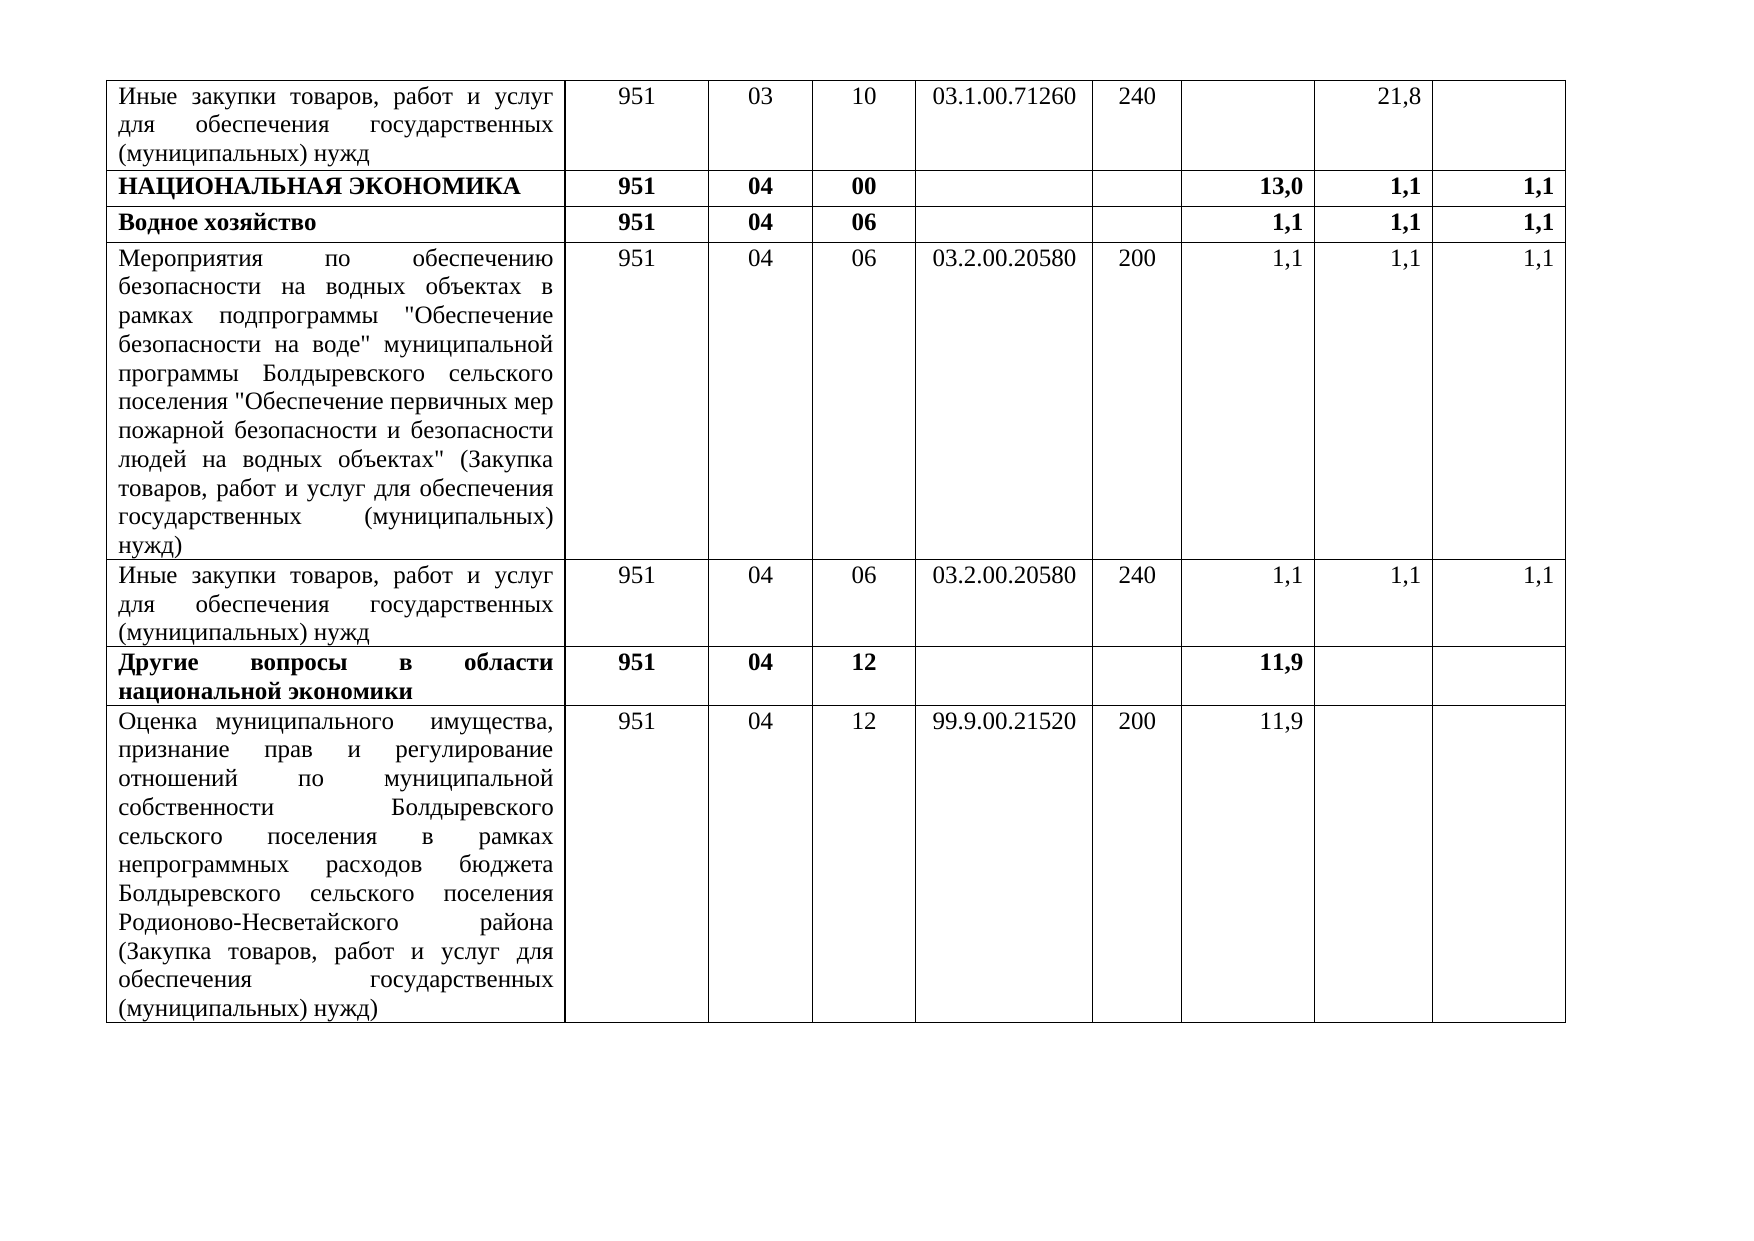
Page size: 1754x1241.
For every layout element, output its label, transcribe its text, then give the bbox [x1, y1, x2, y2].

table_cell 951 [566, 81, 708, 170]
table_cell 21,8 [1315, 81, 1432, 170]
table_cell 951 [566, 243, 708, 559]
table_cell 04 [709, 171, 812, 206]
table_cell 11,9 [1182, 706, 1314, 1022]
table_cell [1093, 171, 1181, 206]
table_cell 1,1 [1182, 560, 1314, 646]
table_cell Мероприятия по обеспечению безопасности на водных объектах в рамках подпрограммы "Обеспечение безопасности на воде" муниципальной программы Болдыревского сельского поселения "Обеспечение первичных мер пожарной безопасности и безопасности людей на водных объектах" (Закупка товаров, работ и услуг для обеспечения государственных (муниципальных) нужд) [107, 243, 564, 559]
table_cell 240 [1093, 560, 1181, 646]
table_cell [1433, 706, 1565, 1022]
table_cell 04 [709, 560, 812, 646]
table_cell [1433, 647, 1565, 705]
table_cell Другие вопросы в области национальной экономики [107, 647, 564, 705]
table_cell 1,1 [1182, 243, 1314, 559]
table_cell 1,1 [1315, 207, 1432, 242]
table_cell Оценка муниципального имущества, признание прав и регулирование отношений по муниципальной собственности Болдыревского сельского поселения в рамках непрограммных расходов бюджета Болдыревского сельского поселения Родионово-Несветайского района (Закупка товаров, работ и услуг для обеспечения государственных (муниципальных) нужд) [107, 706, 564, 1022]
table_cell 1,1 [1315, 243, 1432, 559]
table_cell 1,1 [1433, 243, 1565, 559]
table_cell 1,1 [1433, 207, 1565, 242]
table_cell 11,9 [1182, 647, 1314, 705]
table_cell 13,0 [1182, 171, 1314, 206]
table_cell 04 [709, 706, 812, 1022]
table_cell 1,1 [1315, 560, 1432, 646]
table_cell [1433, 81, 1565, 170]
table_cell 12 [813, 647, 915, 705]
table_cell 951 [566, 647, 708, 705]
table_cell Иные закупки товаров, работ и услуг для обеспечения государственных (муниципальных) нужд [107, 81, 564, 170]
table_cell 240 [1093, 81, 1181, 170]
table_cell 03 [709, 81, 812, 170]
table_cell 1,1 [1433, 171, 1565, 206]
table_cell 951 [566, 207, 708, 242]
table_cell [1093, 647, 1181, 705]
table_cell 06 [813, 560, 915, 646]
table_cell [1093, 207, 1181, 242]
table_cell [1315, 706, 1432, 1022]
table_cell 951 [566, 560, 708, 646]
table_cell 10 [813, 81, 915, 170]
table_cell 12 [813, 706, 915, 1022]
table_cell 1,1 [1433, 560, 1565, 646]
table_cell 06 [813, 243, 915, 559]
table_cell 200 [1093, 706, 1181, 1022]
table_cell [916, 171, 1092, 206]
table_cell 200 [1093, 243, 1181, 559]
table_cell 951 [566, 706, 708, 1022]
table_cell 951 [566, 171, 708, 206]
table_cell 99.9.00.21520 [916, 706, 1092, 1022]
table_cell [1182, 81, 1314, 170]
table_cell 03.2.00.20580 [916, 560, 1092, 646]
table_cell 04 [709, 647, 812, 705]
table_cell [1315, 647, 1432, 705]
table_cell [916, 207, 1092, 242]
table_cell 04 [709, 243, 812, 559]
table_cell Водное хозяйство [107, 207, 564, 242]
table_cell 03.2.00.20580 [916, 243, 1092, 559]
table_cell 00 [813, 171, 915, 206]
table_cell 1,1 [1182, 207, 1314, 242]
table_cell 06 [813, 207, 915, 242]
table_cell Иные закупки товаров, работ и услуг для обеспечения государственных (муниципальных) нужд [107, 560, 564, 646]
table_cell 1,1 [1315, 171, 1432, 206]
table_cell 04 [709, 207, 812, 242]
table_cell 03.1.00.71260 [916, 81, 1092, 170]
table_cell НАЦИОНАЛЬНАЯ ЭКОНОМИКА [107, 171, 564, 206]
table_cell [916, 647, 1092, 705]
